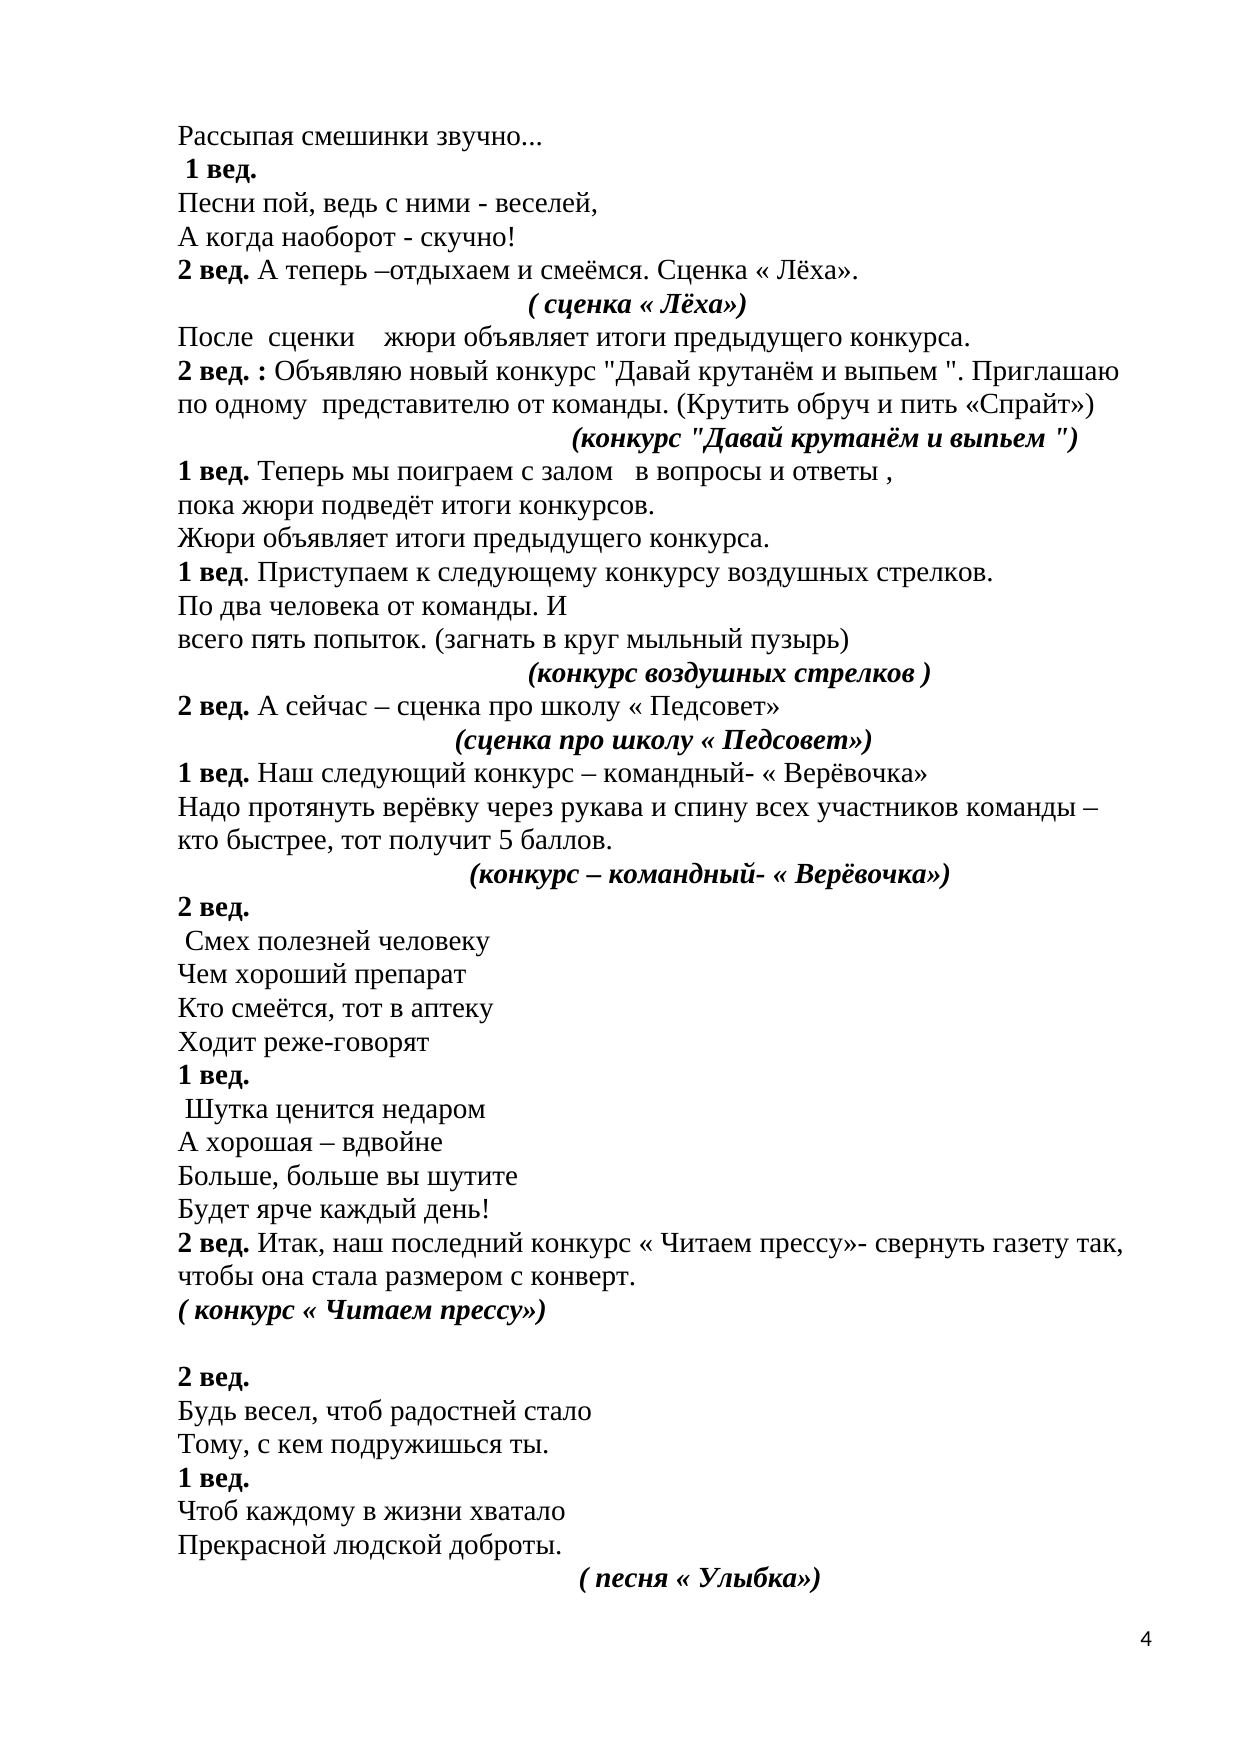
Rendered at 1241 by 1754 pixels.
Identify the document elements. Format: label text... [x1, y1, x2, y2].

text 1 вед. [177, 1460, 1152, 1493]
text Песни пой, ведь с ними - веселей, [177, 185, 1152, 219]
text Жюри объявляет итоги предыдущего конкурса. [177, 521, 1152, 554]
text (конкурс "Давай крутанём и выпьем ") [177, 420, 1152, 453]
text 1 вед. Наш следующий конкурс – командный- « Верёвочка» Надо протянуть верёвку через рукава и спину всех участников команды – кто быстрее, тот получит 5 баллов. [177, 755, 1152, 856]
text 1 вед. Приступаем к следующему конкурсу воздушных стрелков. По два человека от команды. И всего пять попыток. (загнать в круг мыльный пузырь) [177, 554, 1152, 655]
text 2 вед. [177, 1359, 1152, 1393]
text 2 вед. : Объявляю новый конкурс "Давай крутанём и выпьем ". Приглашаю по одному представителю от команды. (Крутить обруч и пить «Спрайт») [177, 353, 1152, 420]
text 2 вед. [177, 889, 1152, 923]
text Рассыпая смешинки звучно... [177, 118, 1152, 152]
text ( конкурс « Читаем прессу») [177, 1292, 1152, 1326]
text Прекрасной людской доброты. [177, 1527, 1152, 1560]
text Чем хороший препарат [177, 957, 1152, 990]
text (сценка про школу « Педсовет») [177, 722, 1152, 755]
text ( песня « Улыбка») [177, 1560, 1152, 1594]
text 1 вед. [177, 152, 1152, 185]
text 1 вед. Теперь мы поиграем с залом в вопросы и ответы , пока жюри подведёт итоги конкурсов. [177, 453, 1152, 521]
text (конкурс воздушных стрелков ) [177, 655, 1152, 688]
text 2 вед. Итак, наш последний конкурс « Читаем прессу»- свернуть газету так, чтобы она стала размером с конверт. [177, 1225, 1152, 1292]
text ( сценка « Лёха») [177, 286, 1152, 319]
text 1 вед. [177, 1057, 1152, 1091]
text Кто смеётся, тот в аптеку [177, 990, 1152, 1024]
text Шутка ценится недаром [177, 1091, 1152, 1124]
text Больше, больше вы шутите [177, 1158, 1152, 1191]
text Тому, с кем подружишься ты. [177, 1426, 1152, 1460]
text Чтоб каждому в жизни хватало [177, 1493, 1152, 1527]
text После сценки жюри объявляет итоги предыдущего конкурса. [177, 319, 1152, 353]
text А хорошая – вдвойне [177, 1124, 1152, 1158]
text Будет ярче каждый день! [177, 1191, 1152, 1225]
text А когда наоборот - скучно! [177, 219, 1152, 252]
text (конкурс – командный- « Верёвочка») [177, 856, 1152, 889]
text Ходит реже-говорят [177, 1024, 1152, 1057]
text 2 вед. А теперь –отдыхаем и смеёмся. Сценка « Лёха». [177, 252, 1152, 286]
text Будь весел, чтоб радостней стало [177, 1393, 1152, 1426]
text 2 вед. А сейчас – сценка про школу « Педсовет» [177, 688, 1152, 722]
text Смех полезней человеку [177, 923, 1152, 957]
